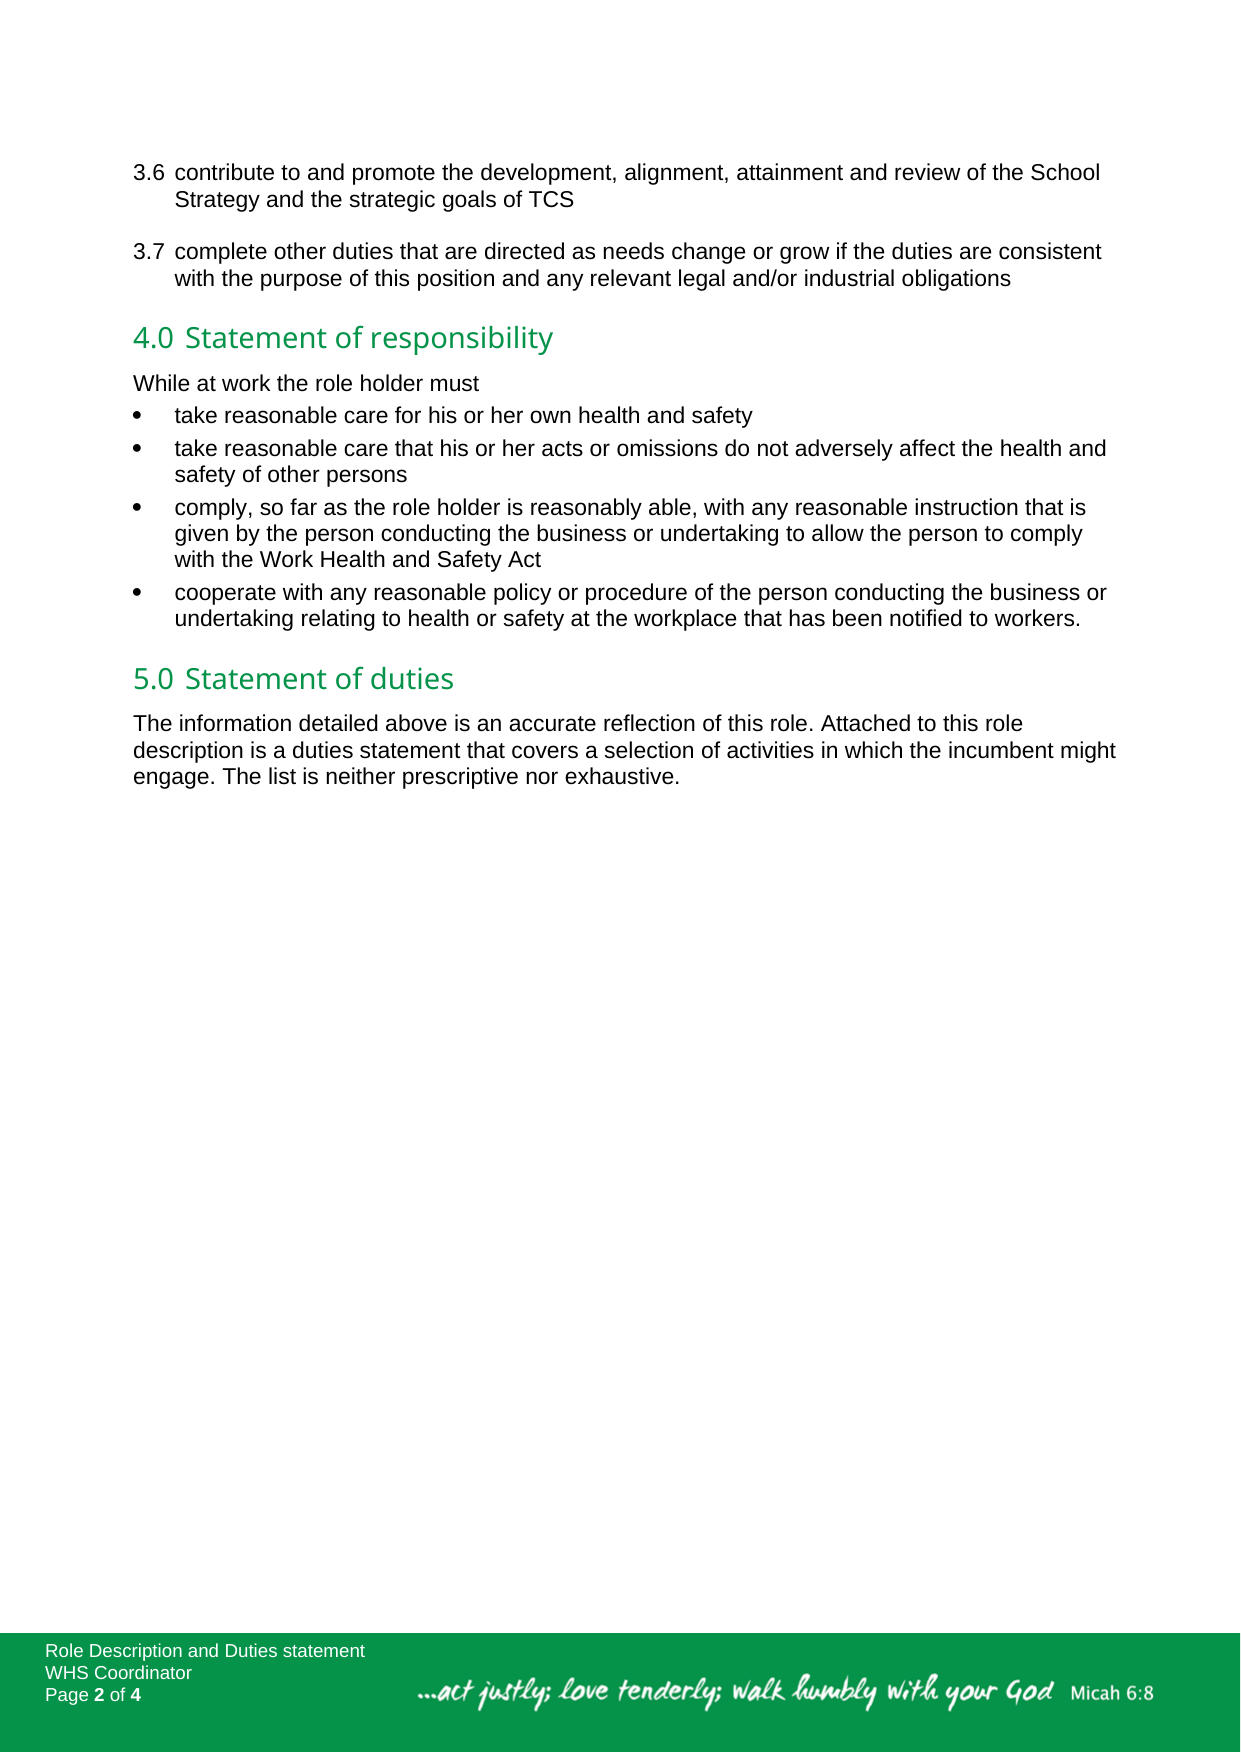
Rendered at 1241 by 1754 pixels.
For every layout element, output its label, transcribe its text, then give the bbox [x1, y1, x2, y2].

text While at work the role holder must [133, 369, 1123, 396]
list contribute to and promote the development, alignment, attainment and review of the School Strategy and the strategic goals of TCS [133, 159, 1123, 212]
list comply, so far as the role holder is reasonably able, with any reasonable instruction that is given by the person conducting the business or undertaking to allow the person to comply with the Work Health and Safety Act [133, 494, 1123, 573]
text The information detailed above is an accurate reflection of this role. Attached to this role description is a duties statement that covers a selection of activities in which the incumbent might engage. The list is neither prescriptive nor exhaustive. [133, 710, 1123, 789]
picture [0, 1633, 1241, 1752]
list cooperate with any reasonable policy or procedure of the person conducting the business or undertaking relating to health or safety at the workplace that has been notified to workers. [133, 579, 1123, 632]
list take reasonable care that his or her acts or omissions do not adversely affect the health and safety of other persons [133, 435, 1123, 487]
list Statement of duties [133, 658, 1123, 698]
list Statement of responsibility [133, 317, 1123, 357]
list take reasonable care for his or her own health and safety [133, 402, 1123, 428]
list complete other duties that are directed as needs change or grow if the duties are consistent with the purpose of this position and any relevant legal and/or industrial obligations [133, 238, 1123, 291]
